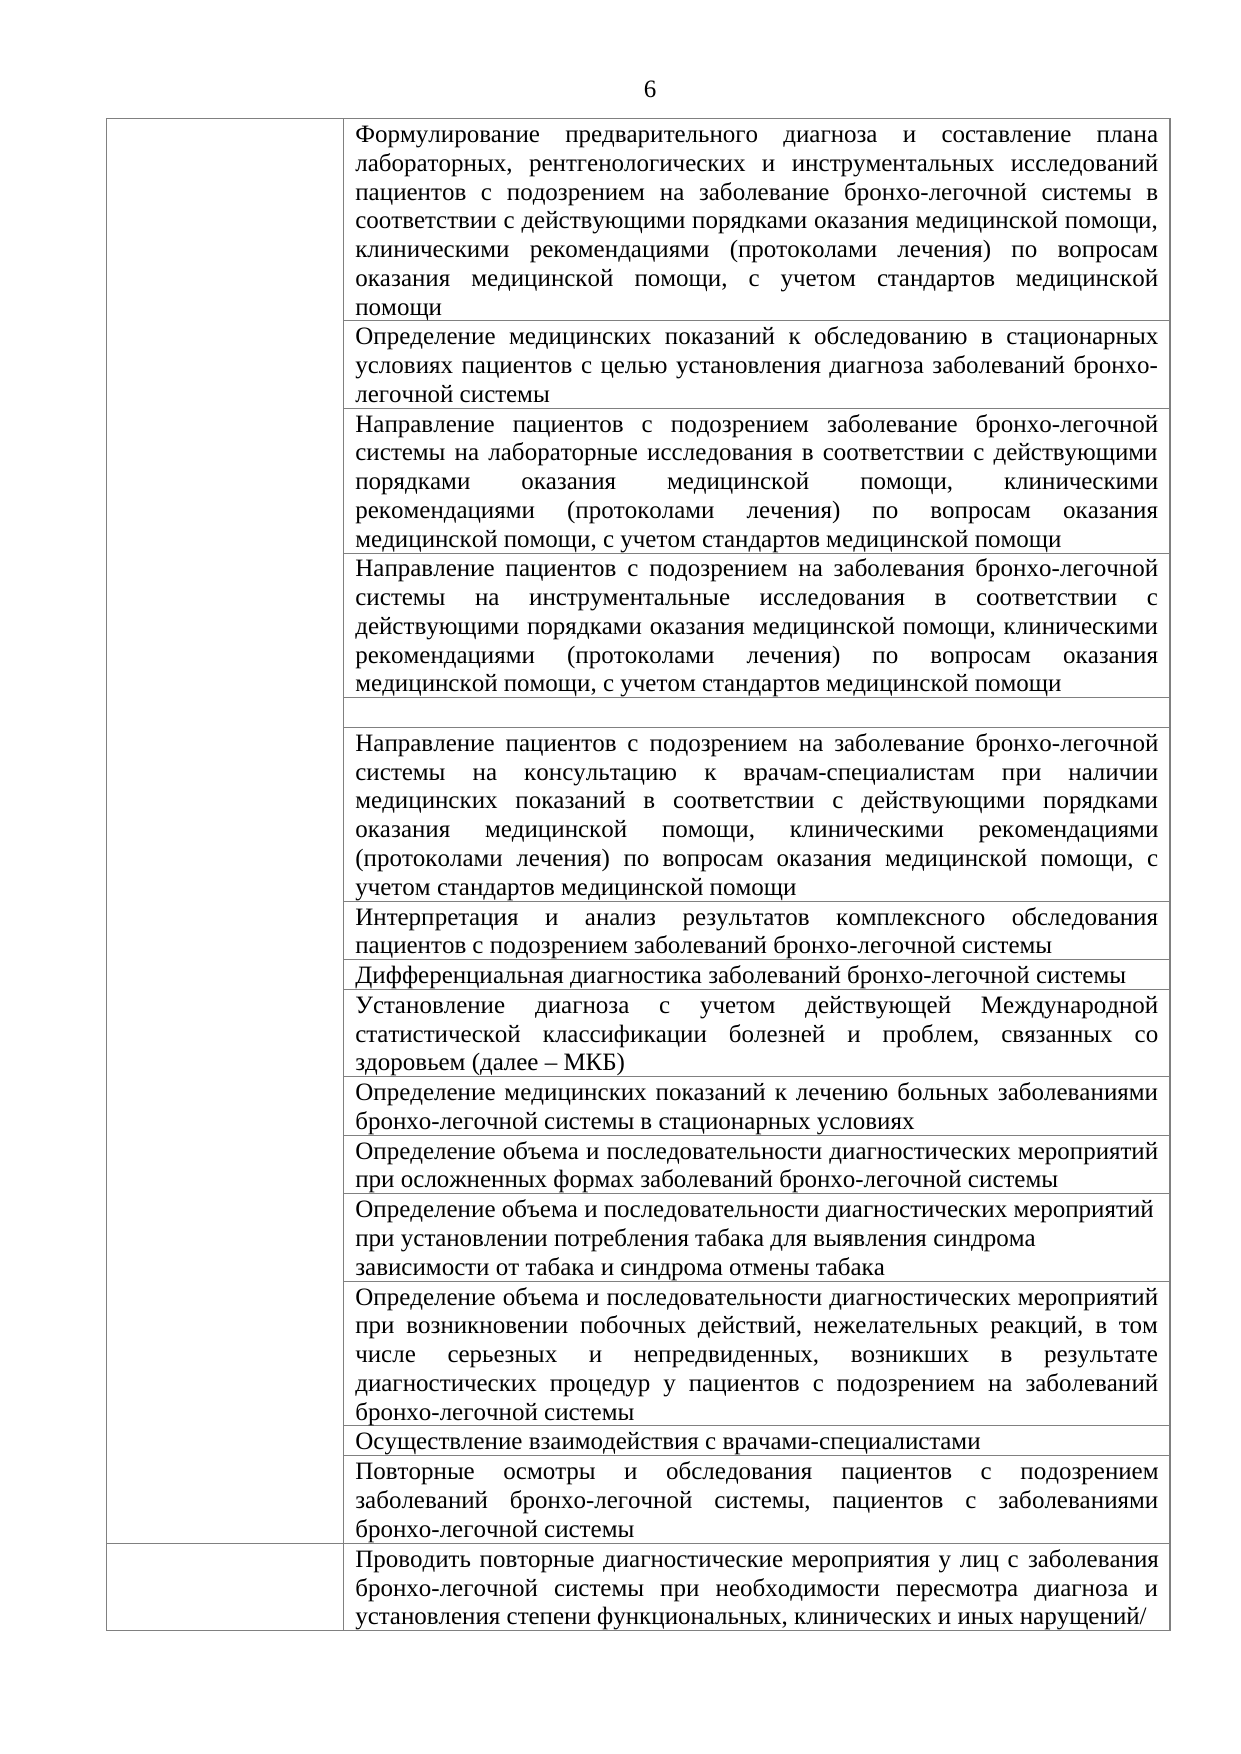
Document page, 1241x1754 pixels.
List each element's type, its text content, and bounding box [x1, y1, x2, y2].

table_cell Определение медицинских показаний к обследованию в стационарных условиях пациентов с целью установления диагноза заболеваний бронхо-легочной системы [344, 321, 1169, 408]
table_cell Направление пациентов с подозрением на заболевания бронхо-легочной системы на инструментальные исследования в соответствии с действующими порядками оказания медицинской помощи, клиническими рекомендациями (протоколами лечения) по вопросам оказания медицинской помощи, с учетом стандартов медицинской помощи [344, 554, 1169, 697]
table_cell Осуществление взаимодействия с врачами-специалистами [344, 1426, 1169, 1455]
table_cell Интерпретация и анализ результатов комплексного обследования пациентов с подозрением заболеваний бронхо-легочной системы [344, 902, 1169, 959]
table_cell [344, 698, 1169, 727]
table_cell [107, 1544, 343, 1630]
table_cell Формулирование предварительного диагноза и составление плана лабораторных, рентгенологических и инструментальных исследований пациентов с подозрением на заболевание бронхо-легочной системы в соответствии с действующими порядками оказания медицинской помощи, клиническими рекомендациями (протоколами лечения) по вопросам оказания медицинской помощи, с учетом стандартов медицинской помощи [344, 119, 1169, 320]
table_cell Определение объема и последовательности диагностических мероприятий при возникновении побочных действий, нежелательных реакций, в том числе серьезных и непредвиденных, возникших в результате диагностических процедур у пациентов с подозрением на заболеваний бронхо-легочной системы [344, 1282, 1169, 1425]
table_cell Повторные осмотры и обследования пациентов с подозрением заболеваний бронхо-легочной системы, пациентов с заболеваниями бронхо-легочной системы [344, 1456, 1169, 1543]
table_cell Определение объема и последовательности диагностических мероприятий при установлении потребления табака для выявления синдрома зависимости от табака и синдрома отмены табака [344, 1194, 1169, 1281]
table_cell Направление пациентов с подозрением заболевание бронхо-легочной системы на лабораторные исследования в соответствии с действующими порядками оказания медицинской помощи, клиническими рекомендациями (протоколами лечения) по вопросам оказания медицинской помощи, с учетом стандартов медицинской помощи [344, 409, 1169, 552]
table_cell Дифференциальная диагностика заболеваний бронхо-легочной системы [344, 960, 1169, 989]
table_cell Проводить повторные диагностические мероприятия у лиц с заболевания бронхо-легочной системы при необходимости пересмотра диагноза и установления степени функциональных, клинических и иных нарущений/ [344, 1544, 1169, 1630]
table_cell Определение медицинских показаний к лечению больных заболеваниями бронхо-легочной системы в стационарных условиях [344, 1077, 1169, 1135]
table_cell Направление пациентов с подозрением на заболевание бронхо-легочной системы на консультацию к врачам-специалистам при наличии медицинских показаний в соответствии с действующими порядками оказания медицинской помощи, клиническими рекомендациями (протоколами лечения) по вопросам оказания медицинской помощи, с учетом стандартов медицинской помощи [344, 728, 1169, 901]
table_cell Определение объема и последовательности диагностических мероприятий при осложненных формах заболеваний бронхо-легочной системы [344, 1136, 1169, 1193]
table_cell Установление диагноза с учетом действующей Международной статистической классификации болезней и проблем, связанных со здоровьем (далее – МКБ) [344, 990, 1169, 1076]
